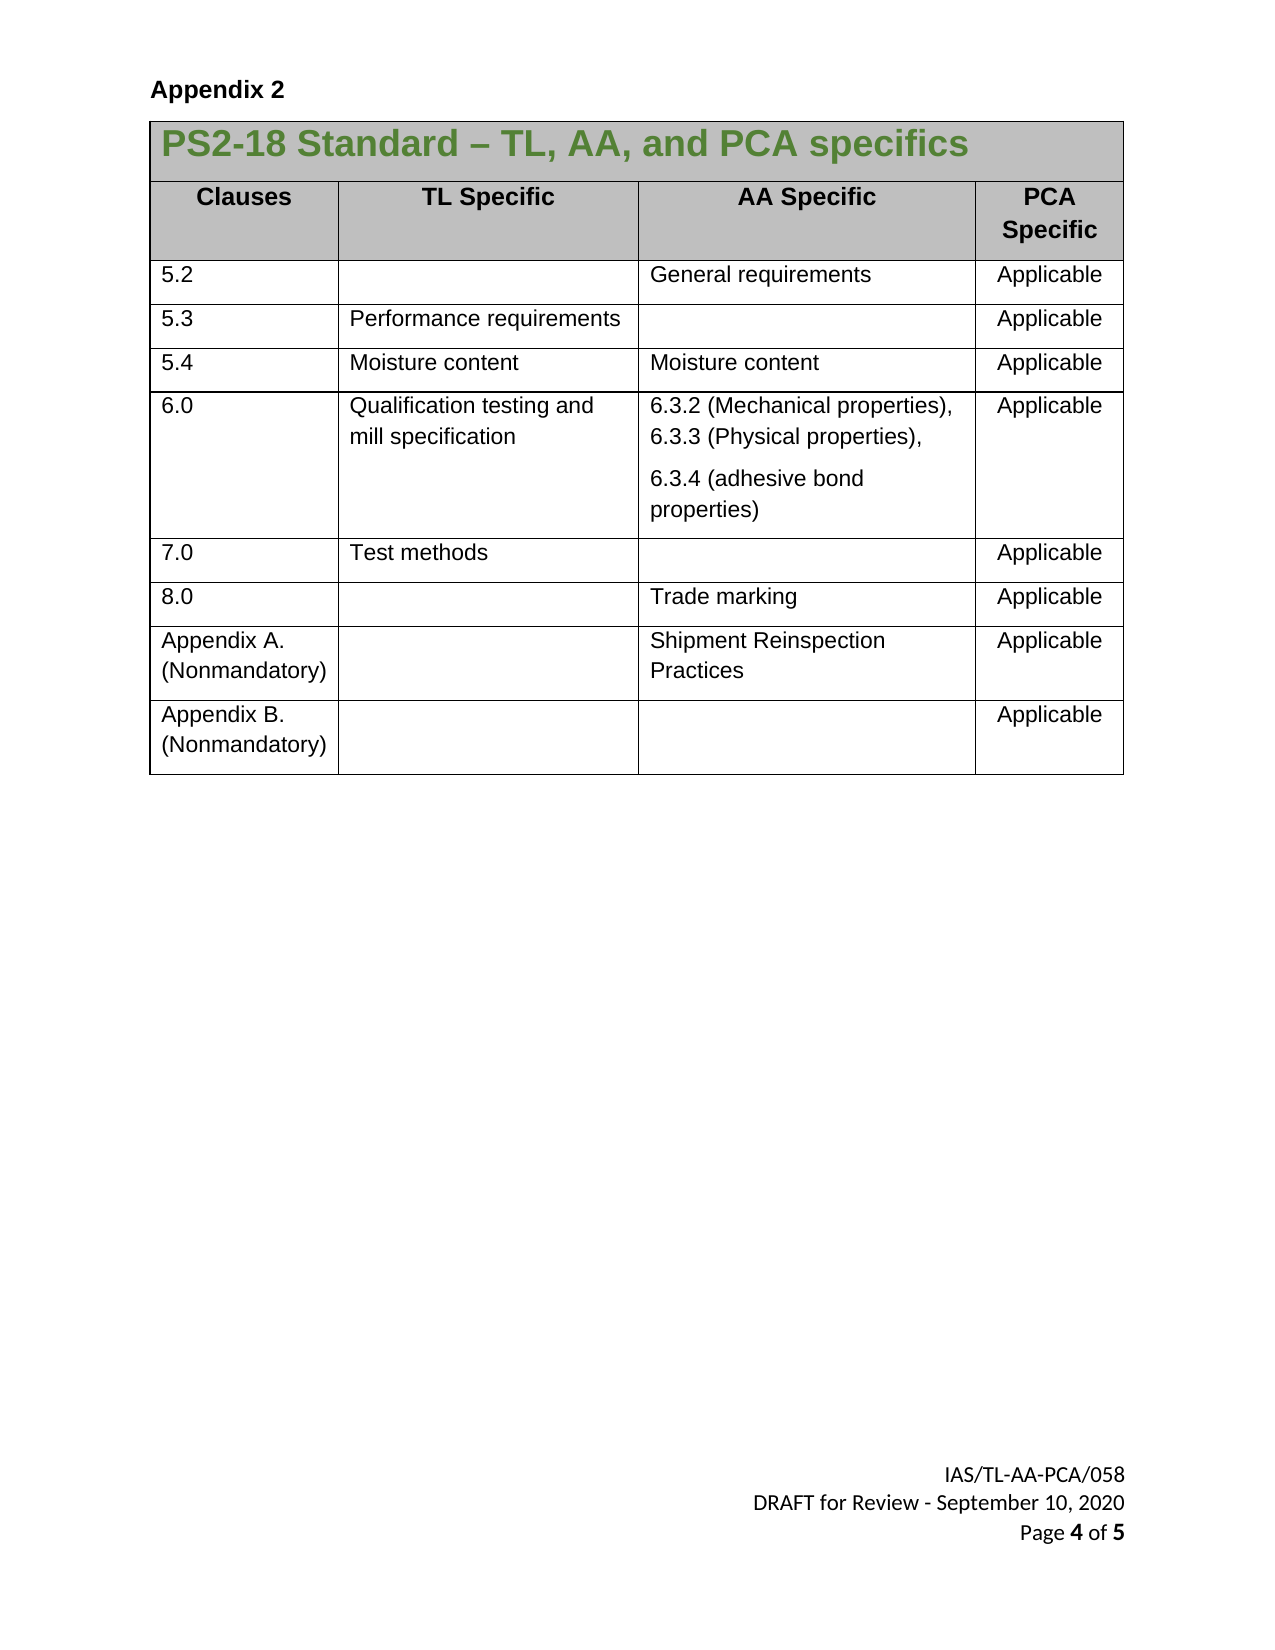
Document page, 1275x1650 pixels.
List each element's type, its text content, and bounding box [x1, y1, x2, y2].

table_cell Moisture content [639, 349, 975, 391]
table_cell Clauses [151, 182, 338, 260]
table_cell Test methods [339, 539, 638, 582]
table_cell Moisture content [339, 349, 638, 391]
table_cell [339, 583, 638, 626]
table_cell Shipment Reinspection Practices [639, 627, 975, 700]
table_cell 5.2 [151, 261, 338, 304]
table_cell Applicable [976, 701, 1123, 774]
table_cell 6.0 [151, 393, 338, 538]
table_cell [639, 305, 975, 348]
table_cell [339, 701, 638, 774]
table_cell [639, 539, 975, 582]
table_cell 7.0 [151, 539, 338, 582]
table_cell PCA Specific [976, 182, 1123, 260]
table_cell 8.0 [151, 583, 338, 626]
table_cell Applicable [976, 627, 1123, 700]
table_cell [639, 701, 975, 774]
table_header PS2-18 Standard – TL, AA, and PCA specifics [151, 122, 1123, 181]
table_cell Appendix B. (Nonmandatory) [151, 701, 338, 774]
table_cell 5.4 [151, 349, 338, 391]
text Appendix 2 [150, 75, 1125, 104]
table_cell Performance requirements [339, 305, 638, 348]
table_cell Applicable [976, 261, 1123, 304]
table_cell Qualification testing and mill specification [339, 393, 638, 538]
table_cell AA Specific [639, 182, 975, 260]
table_cell Trade marking [639, 583, 975, 626]
table_cell TL Specific [339, 182, 638, 260]
table_cell [339, 627, 638, 700]
table_cell Applicable [976, 349, 1123, 391]
table_cell 6.3.2 (Mechanical properties), 6.3.3 (Physical properties), 6.3.4 (adhesive bond properties) [639, 393, 975, 538]
table_cell 5.3 [151, 305, 338, 348]
table_cell General requirements [639, 261, 975, 304]
table_cell Applicable [976, 393, 1123, 538]
table_cell Applicable [976, 305, 1123, 348]
table_cell [339, 261, 638, 304]
table_cell Applicable [976, 583, 1123, 626]
table_cell Applicable [976, 539, 1123, 582]
table_cell Appendix A. (Nonmandatory) [151, 627, 338, 700]
